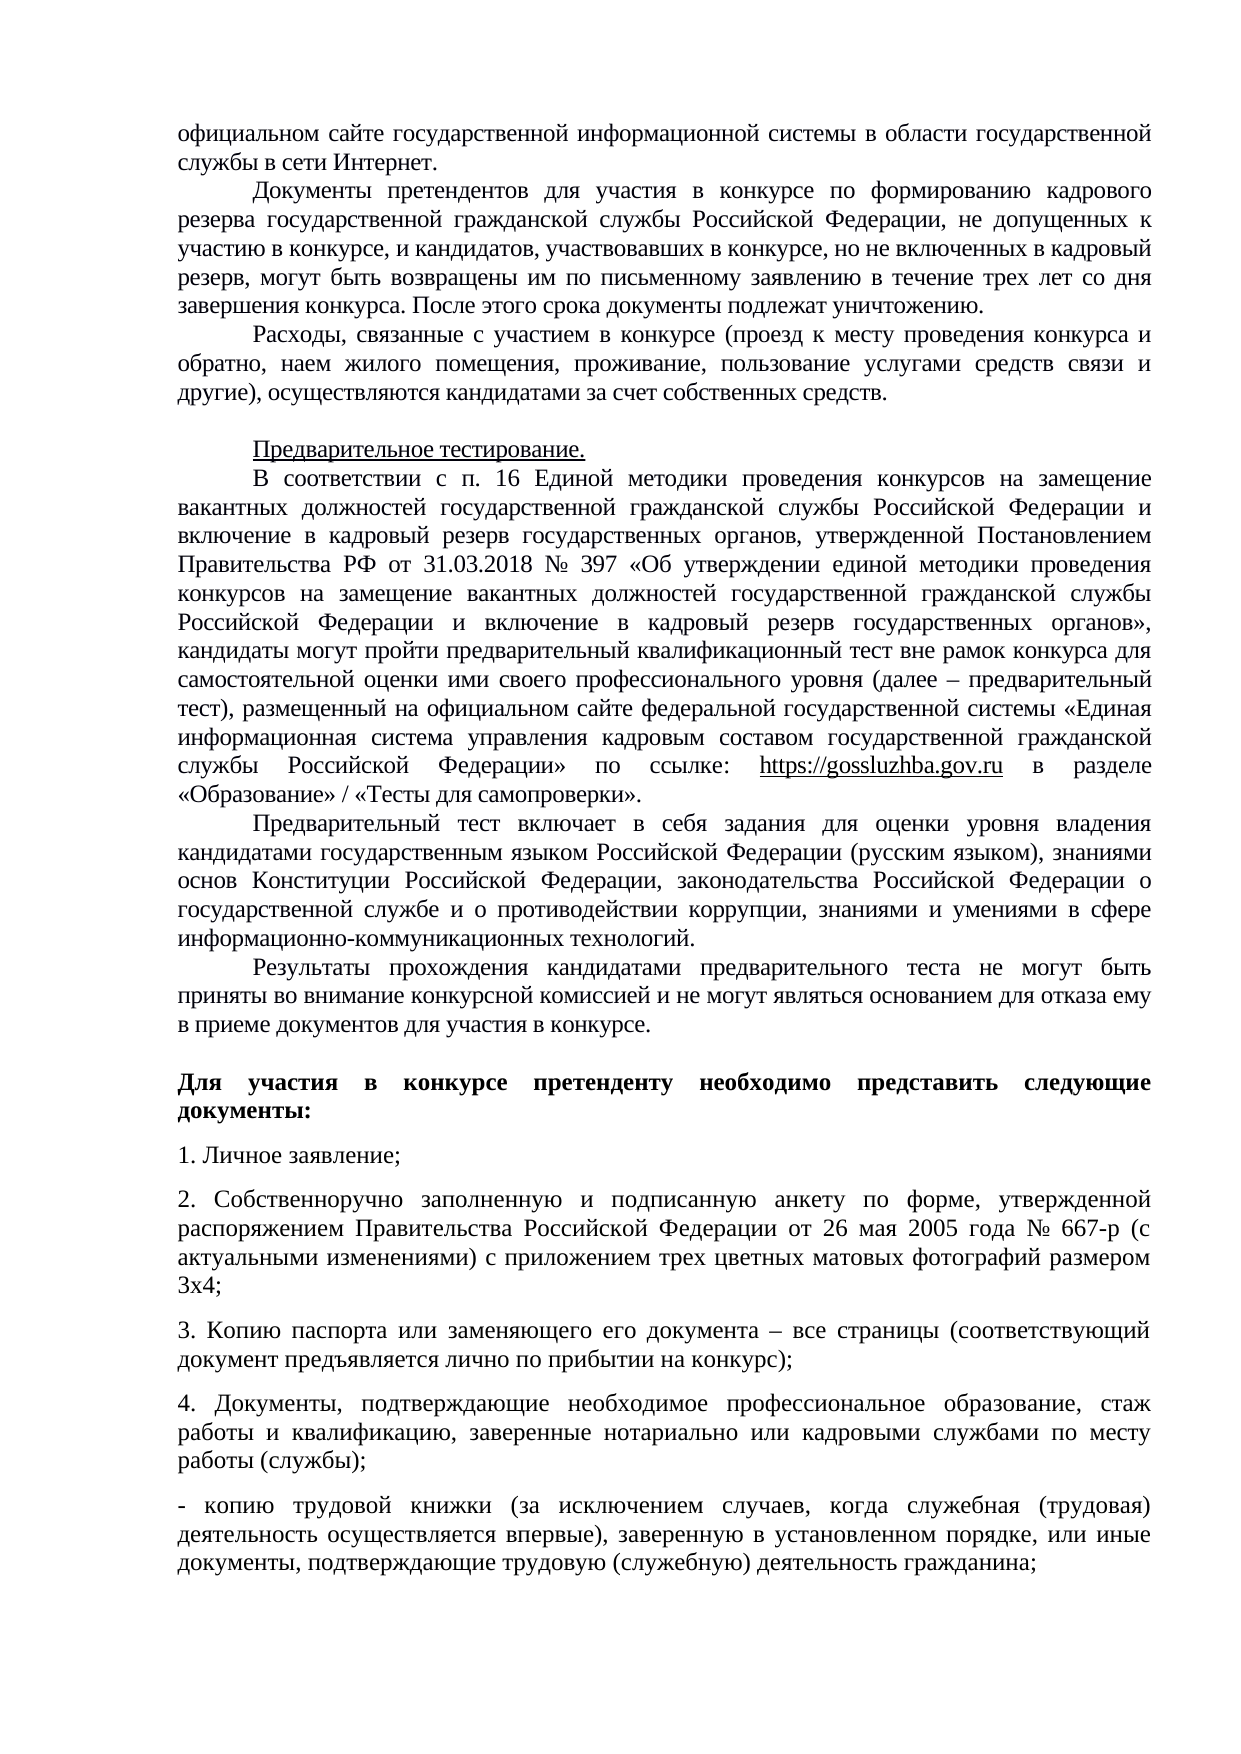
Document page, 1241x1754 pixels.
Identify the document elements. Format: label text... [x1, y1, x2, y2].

text 2. Собственноручно заполненную и подписанную анкету по форме, утвержденной распоряжением Правительства Российской Федерации от 26 мая 2005 года № 667-р (с актуальными изменениями) с приложением трех цветных матовых фотографий размером 3х4; [177, 1184, 1152, 1299]
text 3. Копию паспорта или заменяющего его документа – все страницы (соответствующий документ предъявляется лично по прибытии на конкурс); [177, 1315, 1152, 1372]
text Предварительный тест включает в себя задания для оценки уровня владения кандидатами государственным языком Российской Федерации (русским языком), знаниями основ Конституции Российской Федерации, законодательства Российской Федерации о государственной службе и о противодействии коррупции, знаниями и умениями в сфере информационно-коммуникационных технологий. [177, 808, 1152, 952]
text Расходы, связанные с участием в конкурсе (проезд к месту проведения конкурса и обратно, наем жилого помещения, проживание, пользование услугами средств связи и другие), осуществляются кандидатами за счет собственных средств. [177, 319, 1152, 406]
text В соответствии с п. 16 Единой методики проведения конкурсов на замещение вакантных должностей государственной гражданской службы Российской Федерации и включение в кадровый резерв государственных органов, утвержденной Постановлением Правительства РФ от 31.03.2018 № 397 «Об утверждении единой методики проведения конкурсов на замещение вакантных должностей государственной гражданской службы Российской Федерации и включение в кадровый резерв государственных органов», кандидаты могут пройти предварительный квалификационный тест вне рамок конкурса для самостоятельной оценки ими своего профессионального уровня (далее – предварительный тест), размещенный на официальном сайте федеральной государственной системы «Единая информационная система управления кадровым составом государственной гражданской службы Российской Федерации» по ссылке: https://gossluzhba.gov.ru в разделе «Образование» / «Тесты для самопроверки». [177, 463, 1152, 808]
text Предварительное тестирование. [177, 434, 1152, 463]
text Для участия в конкурсе претенденту необходимо представить следующие документы: [177, 1067, 1152, 1124]
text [177, 118, 1152, 176]
text 4. Документы, подтверждающие необходимое профессиональное образование, стаж работы и квалификацию, заверенные нотариально или кадровыми службами по месту работы (службы); [177, 1388, 1152, 1474]
text Результаты прохождения кандидатами предварительного теста не могут быть приняты во внимание конкурсной комиссией и не могут являться основанием для отказа ему в приеме документов для участия в конкурсе. [177, 952, 1152, 1038]
text - копию трудовой книжки (за исключением случаев, когда служебная (трудовая) деятельность осуществляется впервые), заверенную в установленном порядке, или иные документы, подтверждающие трудовую (служебную) деятельность гражданина; [177, 1490, 1152, 1576]
text 1. Личное заявление; [177, 1140, 1152, 1169]
text Документы претендентов для участия в конкурсе по формированию кадрового резерва государственной гражданской службы Российской Федерации, не допущенных к участию в конкурсе, и кандидатов, участвовавших в конкурсе, но не включенных в кадровый резерв, могут быть возвращены им по письменному заявлению в течение трех лет со дня завершения конкурса. После этого срока документы подлежат уничтожению. [177, 176, 1152, 319]
